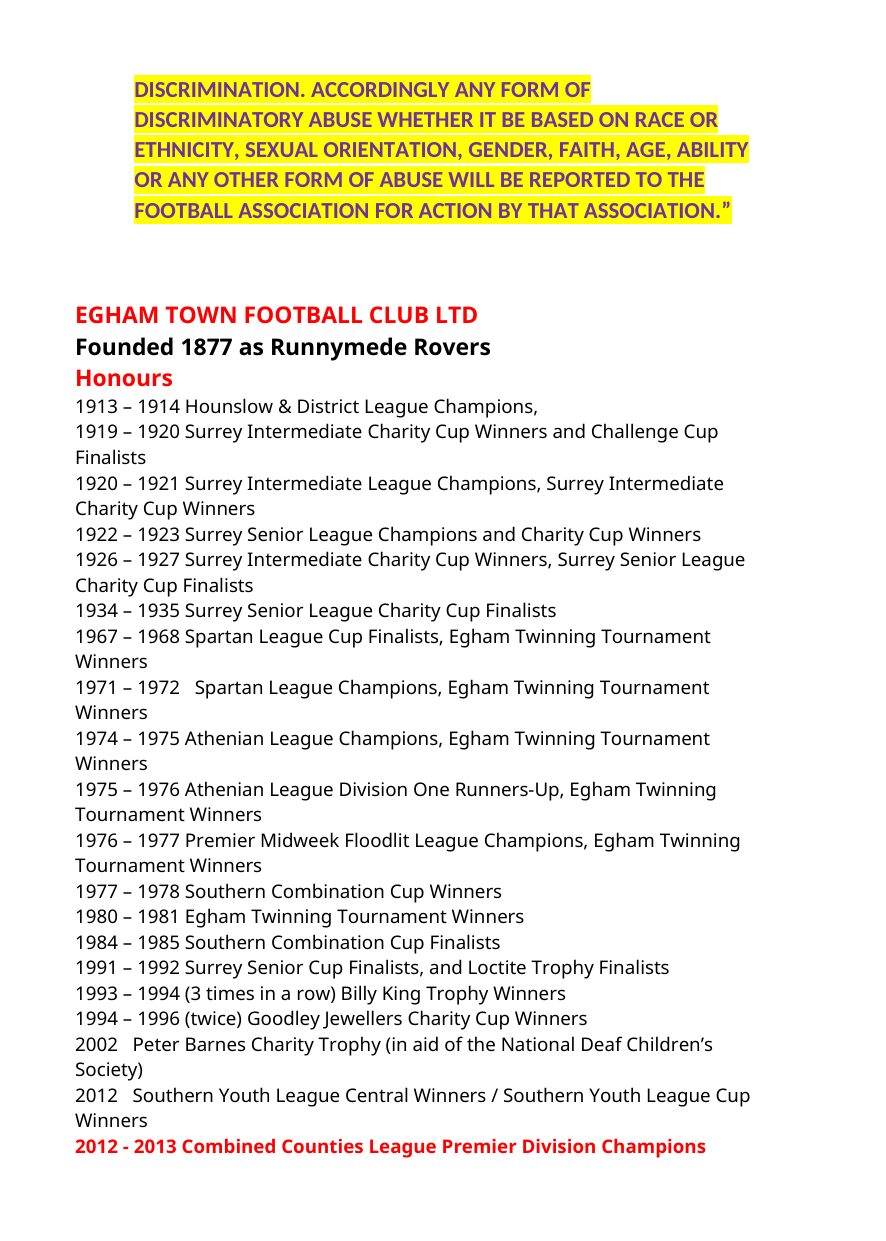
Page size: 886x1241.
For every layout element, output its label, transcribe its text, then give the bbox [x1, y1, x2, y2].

text 1980 – 1981 Egham Twinning Tournament Winners [75, 904, 752, 929]
text 1977 – 1978 Southern Combination Cup Winners [75, 878, 752, 904]
text 1971 – 1972 Spartan League Champions, Egham Twinning Tournament Winners [75, 674, 752, 725]
text 1919 – 1920 Surrey Intermediate Charity Cup Winners and Challenge Cup Finalists [75, 419, 752, 470]
text 2012 Southern Youth League Central Winners / Southern Youth League Cup Winners [75, 1082, 752, 1133]
text 1976 – 1977 Premier Midweek Floodlit League Champions, Egham Twinning Tournament Winners [75, 827, 752, 878]
text 2012 - 2013 Combined Counties League Premier Division Champions [75, 1133, 752, 1159]
text 1975 – 1976 Athenian League Division One Runners-Up, Egham Twinning Tournament Winners [75, 776, 752, 827]
text 1974 – 1975 Athenian League Champions, Egham Twinning Tournament Winners [75, 725, 752, 776]
text 1994 – 1996 (twice) Goodley Jewellers Charity Cup Winners [75, 1006, 752, 1031]
text 1993 – 1994 (3 times in a row) Billy King Trophy Winners [75, 980, 752, 1006]
text 1922 – 1923 Surrey Senior League Champions and Charity Cup Winners [75, 521, 752, 546]
text EGHAM TOWN FOOTBALL CLUB LTD [75, 299, 752, 331]
text 2002 Peter Barnes Charity Trophy (in aid of the National Deaf Children’s Society) [75, 1031, 752, 1082]
text 1967 – 1968 Spartan League Cup Finalists, Egham Twinning Tournament Winners [75, 623, 752, 674]
text 1926 – 1927 Surrey Intermediate Charity Cup Winners, Surrey Senior League Charity Cup Finalists [75, 546, 752, 597]
text 1934 – 1935 Surrey Senior League Charity Cup Finalists [75, 597, 752, 623]
text Founded 1877 as Runnymede Rovers [75, 331, 752, 362]
text 1920 – 1921 Surrey Intermediate League Champions, Surrey Intermediate Charity Cup Winners [75, 470, 752, 521]
text Honours [75, 362, 752, 393]
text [134, 75, 752, 224]
text 1991 – 1992 Surrey Senior Cup Finalists, and Loctite Trophy Finalists [75, 955, 752, 980]
text 1913 – 1914 Hounslow & District League Champions, [75, 393, 752, 419]
text 1984 – 1985 Southern Combination Cup Finalists [75, 929, 752, 955]
